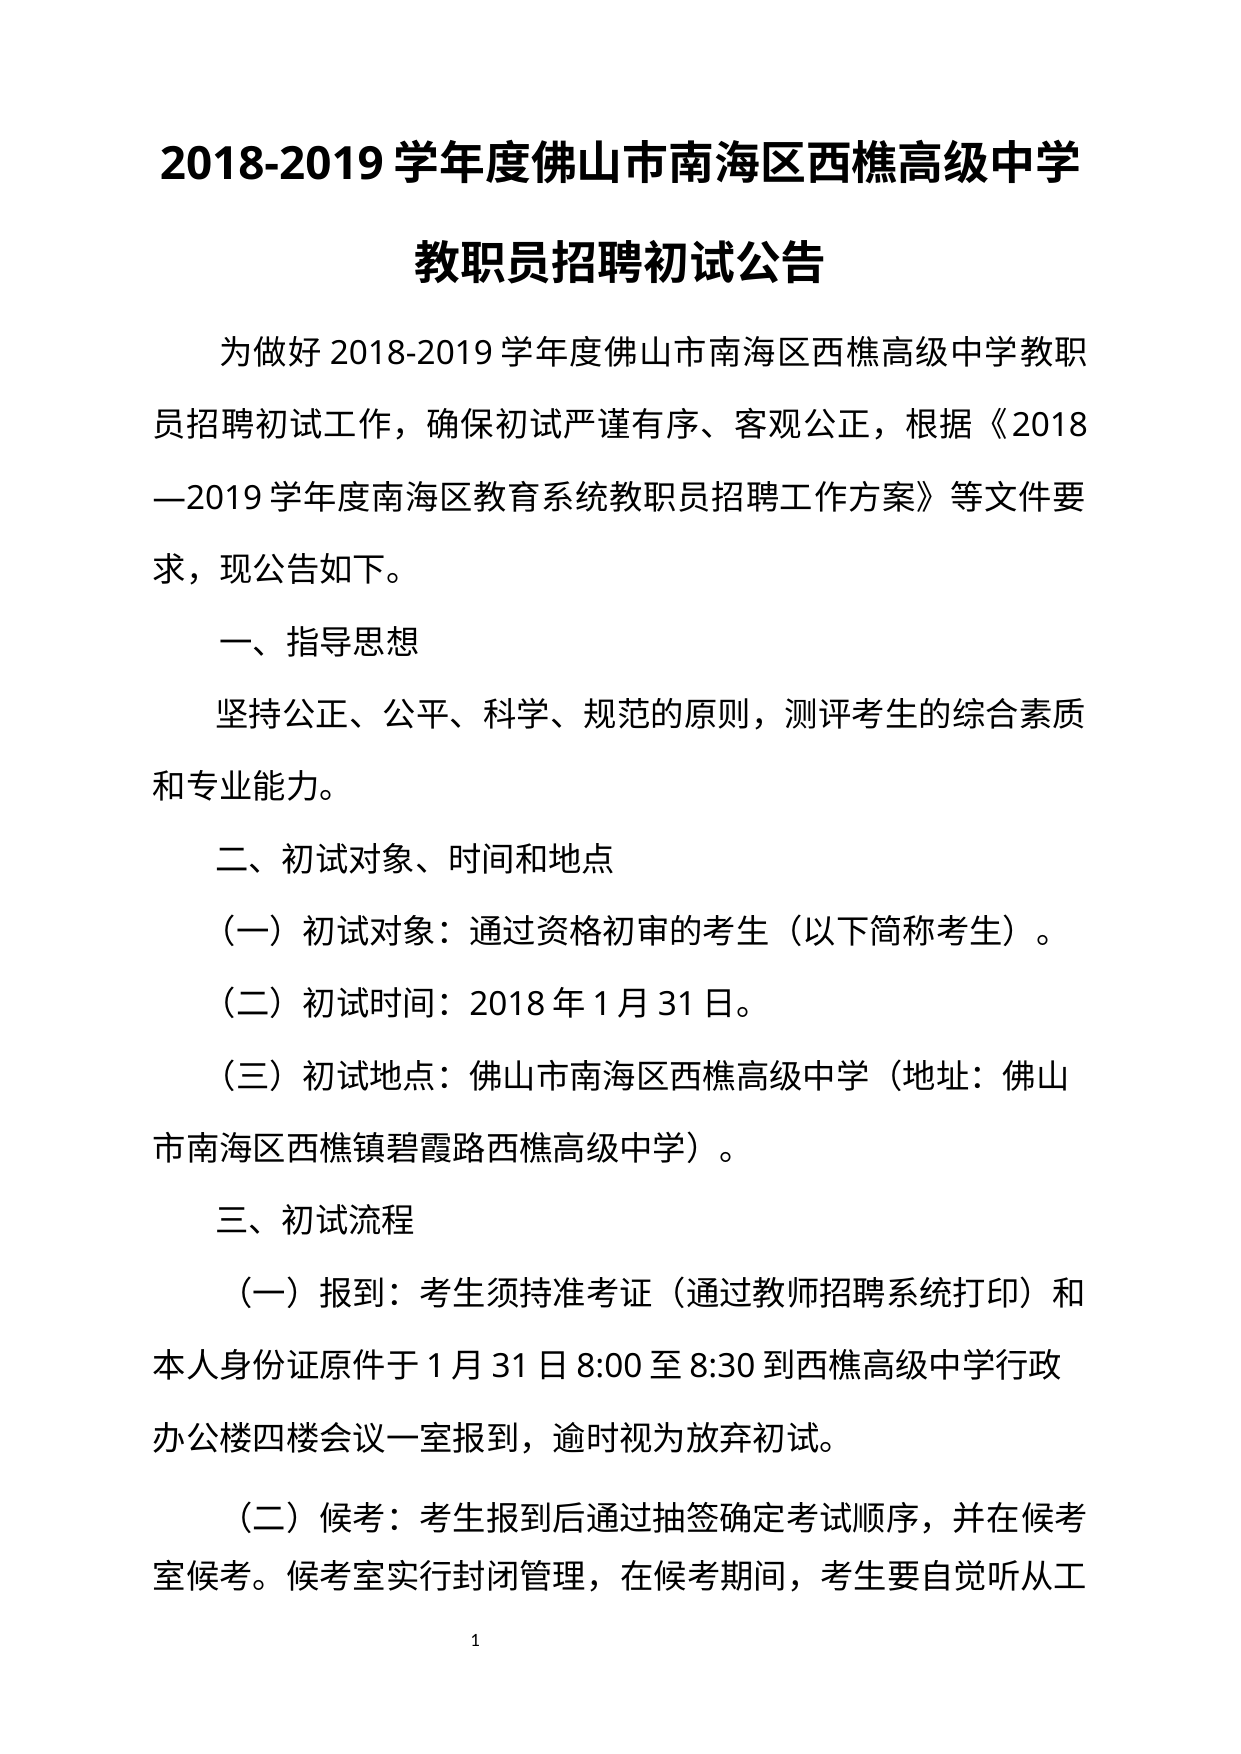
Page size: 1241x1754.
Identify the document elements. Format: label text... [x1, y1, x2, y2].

text 为做好2018-2019学年度佛山市南海区西樵高级中学教职员招聘初试工作，确保初试严谨有序、客观公正，根据《2018—2019学年度南海区教育系统教职员招聘工作方案》等文件要求，现公告如下。 [152, 326, 1088, 591]
text （二）初试时间：2018年1月31日。 [152, 977, 1088, 1025]
text （三）初试地点：佛山市南海区西樵高级中学（地址：佛山市南海区西樵镇碧霞路西樵高级中学）。 [152, 1049, 1088, 1170]
text 2018-2019学年度佛山巿南海区西樵高级中学教职员招聘初试公告 [152, 127, 1088, 293]
text （一）报到：考生须持准考证（通过教师招聘系统打印）和本人身份证原件于1月31日8:00至8:30到西樵高级中学行政办公楼四楼会议一室报到，逾时视为放弃初试。 [152, 1266, 1088, 1459]
text （一）初试对象：通过资格初审的考生（以下简称考生）。 [152, 905, 1088, 953]
text 二、初试对象、时间和地点 [152, 832, 1088, 881]
text 一、指导思想 [152, 616, 1088, 664]
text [152, 1483, 1088, 1600]
text 坚持公正、公平、科学、规范的原则，测评考生的综合素质和专业能力。 [152, 688, 1088, 808]
text 三、初试流程 [152, 1194, 1088, 1242]
